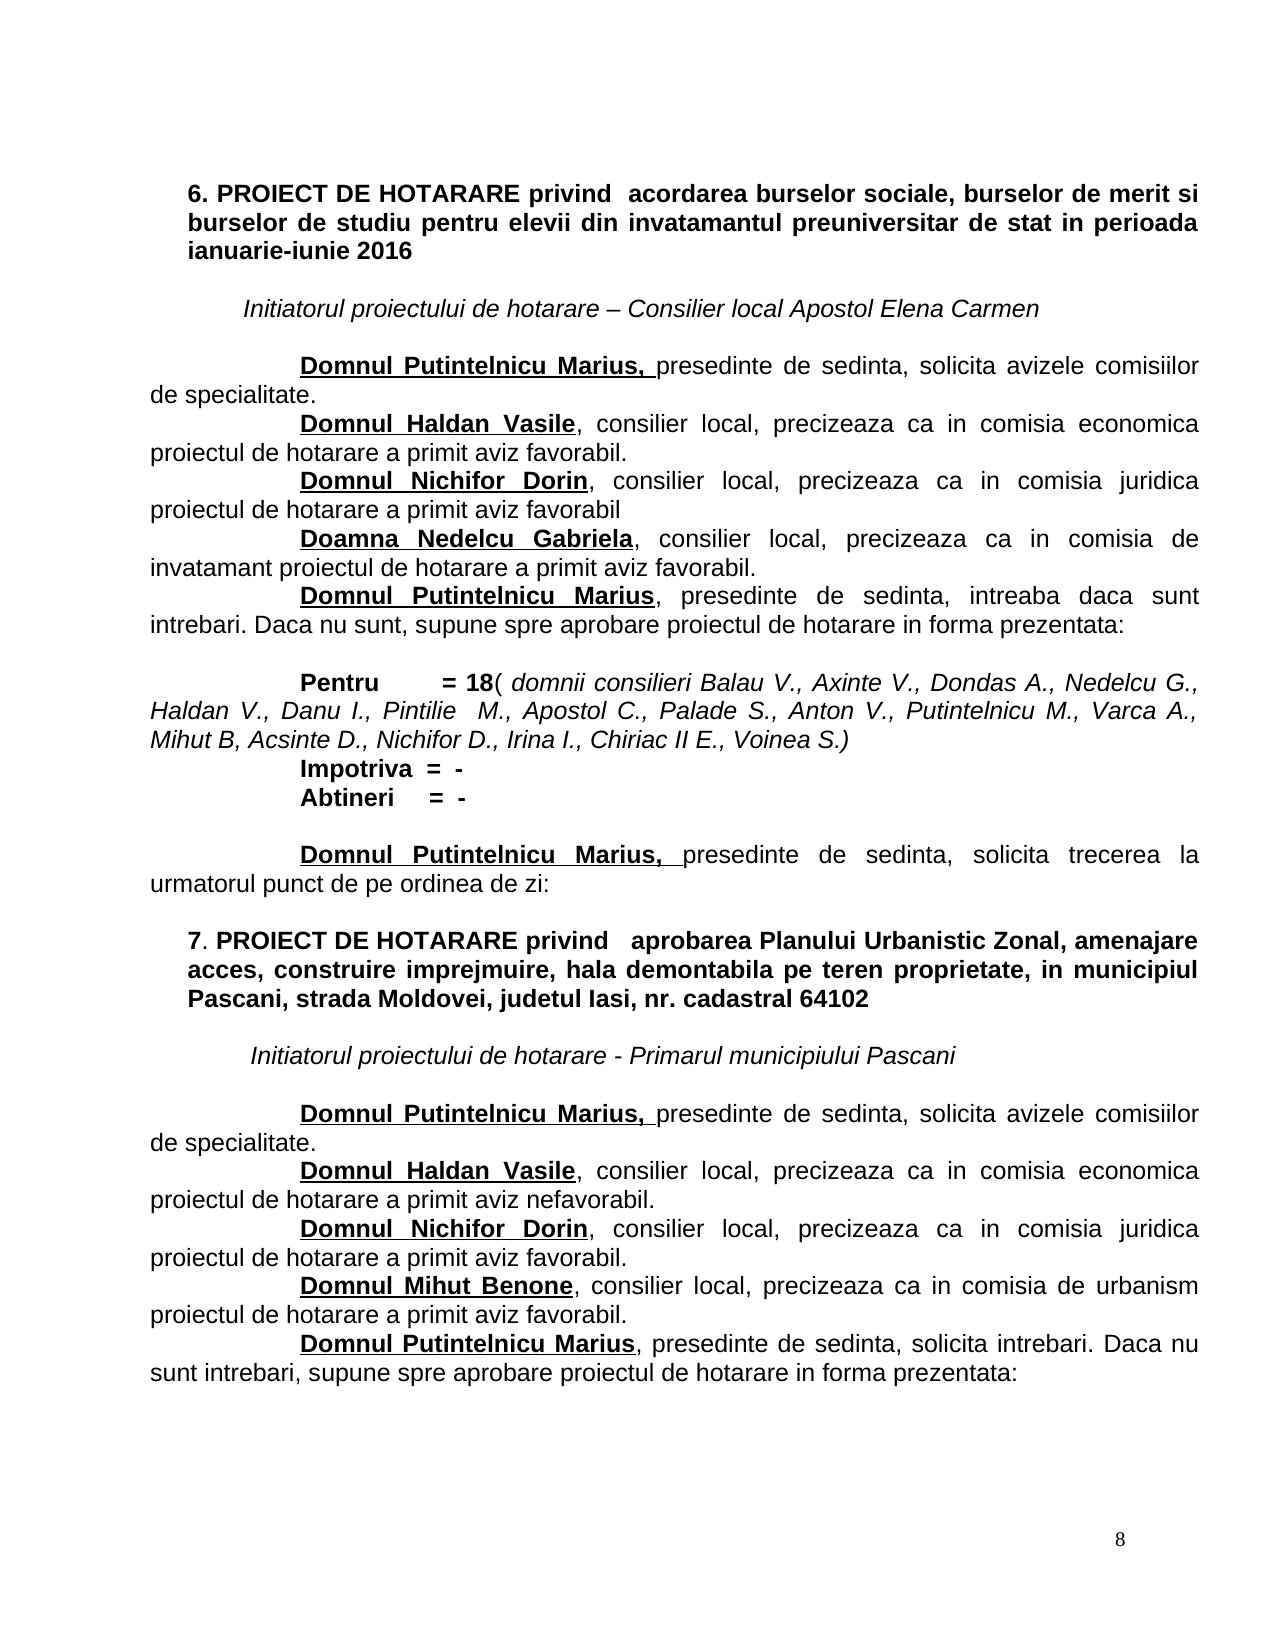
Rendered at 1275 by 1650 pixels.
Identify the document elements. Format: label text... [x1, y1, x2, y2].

text Impotriva = - [300, 754, 1200, 782]
text 6. PROIECT DE HOTARARE privind acordarea burselor sociale, burselor de merit si burselor de studiu pentru elevii din invatamantul preuniversitar de stat in perioada ianuarie-iunie 2016 [187, 179, 1200, 265]
text Domnul Putintelnicu Marius, presedinte de sedinta, solicita avizele comisiilor de specialitate. [150, 1099, 1200, 1156]
text Initiatorul proiectului de hotarare – Consilier local Apostol Elena Carmen [187, 294, 1200, 322]
text Pentru = 18( domnii consilieri Balau V., Axinte V., Dondas A., Nedelcu G., Haldan V., Danu I., Pintilie M., Apostol C., Palade S., Anton V., Putintelnicu M., Varca A., Mihut B, Acsinte D., Nichifor D., Irina I., Chiriac II E., Voinea S.) [150, 667, 1200, 754]
text Abtineri = - [300, 782, 1200, 811]
text Domnul Haldan Vasile, consilier local, precizeaza ca in comisia economica proiectul de hotarare a primit aviz nefavorabil. [150, 1156, 1200, 1214]
text Domnul Haldan Vasile, consilier local, precizeaza ca in comisia economica proiectul de hotarare a primit aviz favorabil. [150, 409, 1200, 466]
text Initiatorul proiectului de hotarare - Primarul municipiului Pascani [187, 1041, 1200, 1070]
text Domnul Putintelnicu Marius, presedinte de sedinta, solicita trecerea la urmatorul punct de pe ordinea de zi: [150, 840, 1200, 897]
text Domnul Putintelnicu Marius, presedinte de sedinta, solicita avizele comisiilor de specialitate. [150, 351, 1200, 409]
text Domnul Nichifor Dorin, consilier local, precizeaza ca in comisia juridica proiectul de hotarare a primit aviz favorabil [150, 466, 1200, 524]
text Domnul Nichifor Dorin, consilier local, precizeaza ca in comisia juridica proiectul de hotarare a primit aviz favorabil. [150, 1214, 1200, 1271]
text Domnul Putintelnicu Marius, presedinte de sedinta, intreaba daca sunt intrebari. Daca nu sunt, supune spre aprobare proiectul de hotarare in forma prezentata: [150, 581, 1200, 639]
text Domnul Putintelnicu Marius, presedinte de sedinta, solicita intrebari. Daca nu sunt intrebari, supune spre aprobare proiectul de hotarare in forma prezentata: [150, 1329, 1200, 1386]
text Doamna Nedelcu Gabriela, consilier local, precizeaza ca in comisia de invatamant proiectul de hotarare a primit aviz favorabil. [150, 524, 1200, 581]
text 7. PROIECT DE HOTARARE privind aprobarea Planului Urbanistic Zonal, amenajare acces, construire imprejmuire, hala demontabila pe teren proprietate, in municipiul Pascani, strada Moldovei, judetul Iasi, nr. cadastral 64102 [187, 926, 1200, 1012]
text Domnul Mihut Benone, consilier local, precizeaza ca in comisia de urbanism proiectul de hotarare a primit aviz favorabil. [150, 1271, 1200, 1329]
